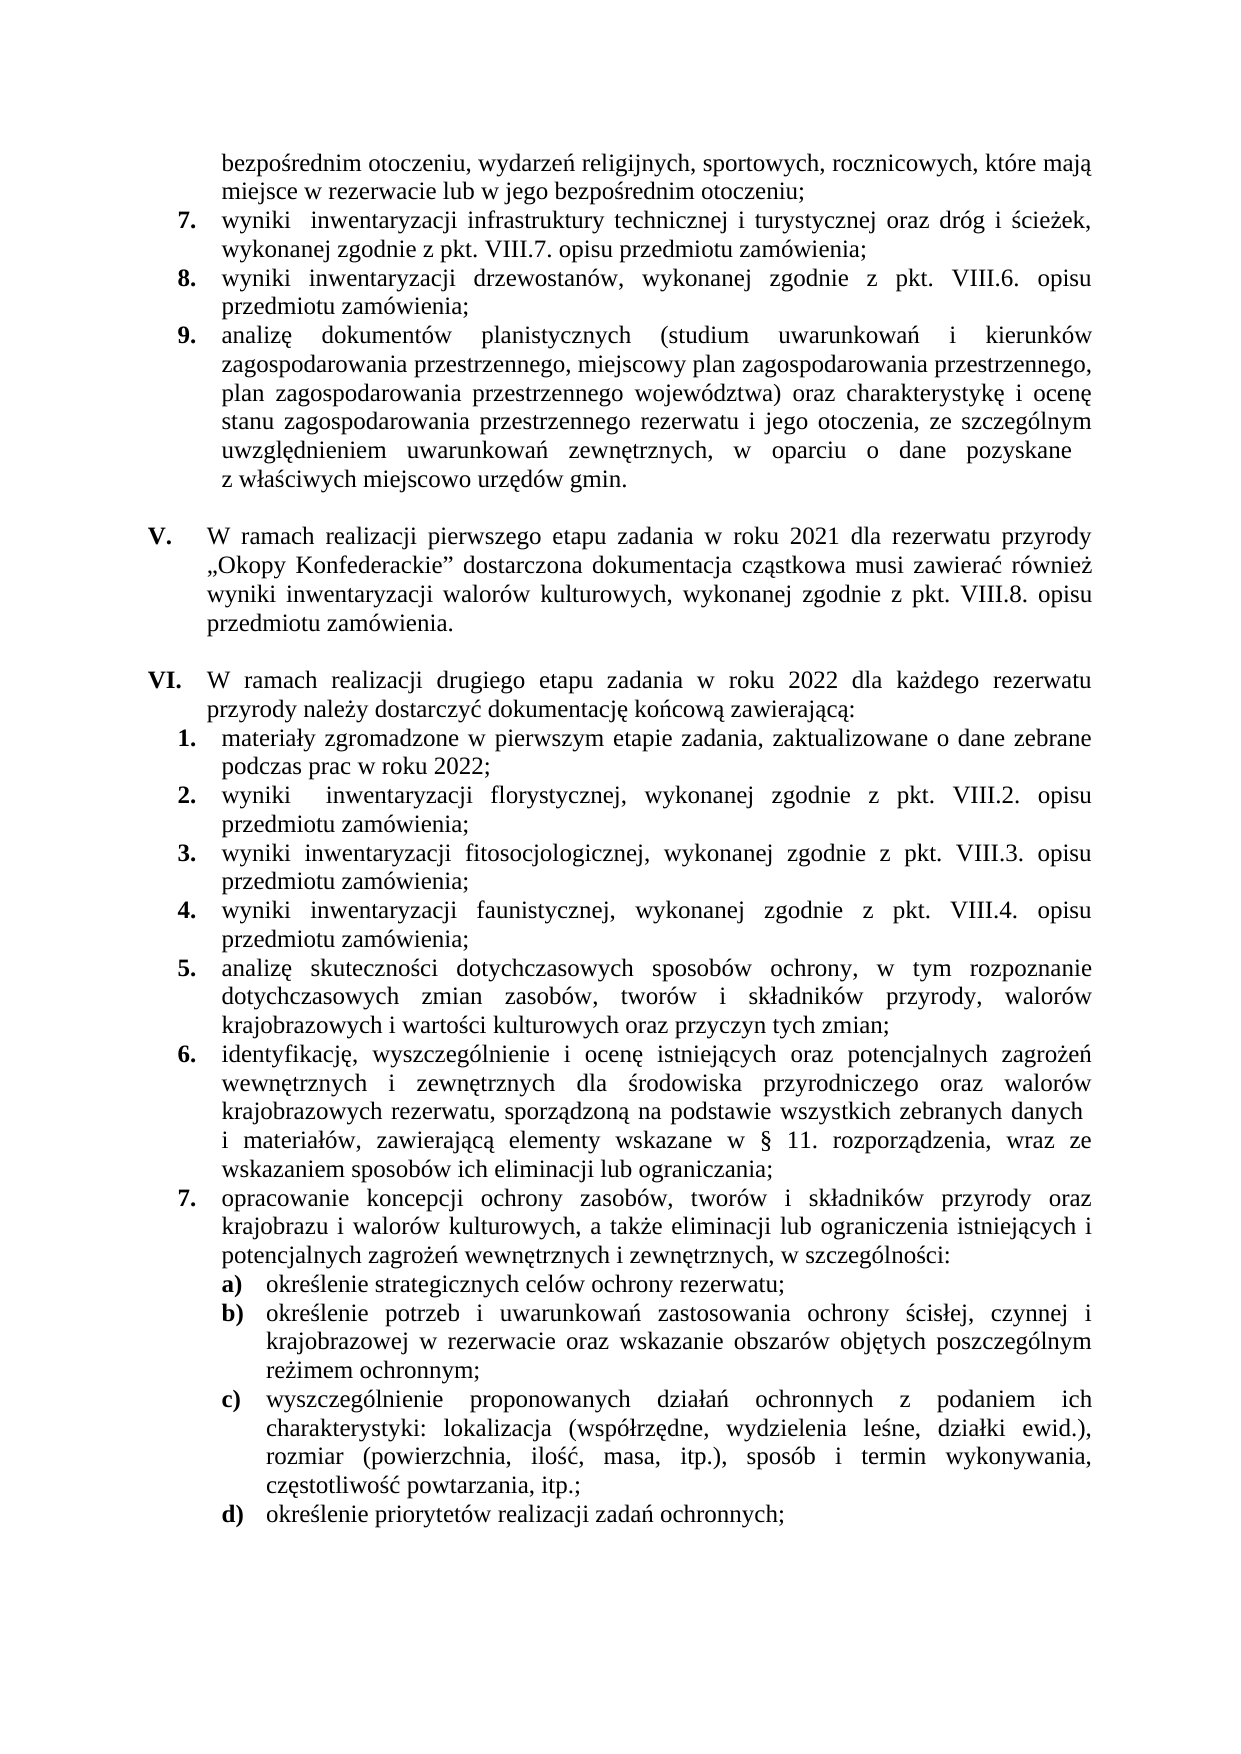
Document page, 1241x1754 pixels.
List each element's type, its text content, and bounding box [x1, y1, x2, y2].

list określenie strategicznych celów ochrony rezerwatu; [221, 1269, 1093, 1298]
list wyniki inwentaryzacji faunistycznej, wykonanej zgodnie z pkt. VIII.4. opisu przedmiotu zamówienia; [177, 895, 1093, 953]
list wyniki inwentaryzacji fitosocjologicznej, wykonanej zgodnie z pkt. VIII.3. opisu przedmiotu zamówienia; [177, 838, 1093, 895]
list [177, 148, 1093, 205]
list opracowanie koncepcji ochrony zasobów, tworów i składników przyrody oraz krajobrazu i walorów kulturowych, a także eliminacji lub ograniczenia istniejących i potencjalnych zagrożeń wewnętrznych i zewnętrznych, w szczególności: [177, 1183, 1093, 1269]
list W ramach realizacji drugiego etapu zadania w roku 2022 dla każdego rezerwatu przyrody należy dostarczyć dokumentację końcową zawierającą: [148, 665, 1093, 723]
list określenie priorytetów realizacji zadań ochronnych; [221, 1499, 1093, 1528]
list identyfikację, wyszczególnienie i ocenę istniejących oraz potencjalnych zagrożeń wewnętrznych i zewnętrznych dla środowiska przyrodniczego oraz walorów krajobrazowych rezerwatu, sporządzoną na podstawie wszystkich zebranych danych i materiałów, zawierającą elementy wskazane w § 11. rozporządzenia, wraz ze wskazaniem sposobów ich eliminacji lub ograniczania; [177, 1039, 1093, 1183]
list wyniki inwentaryzacji drzewostanów, wykonanej zgodnie z pkt. VIII.6. opisu przedmiotu zamówienia; [177, 263, 1093, 320]
list analizę dokumentów planistycznych (studium uwarunkowań i kierunków zagospodarowania przestrzennego, miejscowy plan zagospodarowania przestrzennego, plan zagospodarowania przestrzennego województwa) oraz charakterystykę i ocenę stanu zagospodarowania przestrzennego rezerwatu i jego otoczenia, ze szczególnym uwzględnieniem uwarunkowań zewnętrznych, w oparciu o dane pozyskane z właściwych miejscowo urzędów gmin. [177, 320, 1093, 493]
list analizę skuteczności dotychczasowych sposobów ochrony, w tym rozpoznanie dotychczasowych zmian zasobów, tworów i składników przyrody, walorów krajobrazowych i wartości kulturowych oraz przyczyn tych zmian; [177, 953, 1093, 1039]
list W ramach realizacji pierwszego etapu zadania w roku 2021 dla rezerwatu przyrody „Okopy Konfederackie” dostarczona dokumentacja cząstkowa musi zawierać również wyniki inwentaryzacji walorów kulturowych, wykonanej zgodnie z pkt. VIII.8. opisu przedmiotu zamówienia. [148, 521, 1093, 636]
list wyniki inwentaryzacji florystycznej, wykonanej zgodnie z pkt. VIII.2. opisu przedmiotu zamówienia; [177, 780, 1093, 838]
list wyniki inwentaryzacji infrastruktury technicznej i turystycznej oraz dróg i ścieżek, wykonanej zgodnie z pkt. VIII.7. opisu przedmiotu zamówienia; [177, 205, 1093, 263]
list określenie potrzeb i uwarunkowań zastosowania ochrony ścisłej, czynnej i krajobrazowej w rezerwacie oraz wskazanie obszarów objętych poszczególnym reżimem ochronnym; [221, 1298, 1093, 1384]
list materiały zgromadzone w pierwszym etapie zadania, zaktualizowane o dane zebrane podczas prac w roku 2022; [177, 723, 1093, 780]
list wyszczególnienie proponowanych działań ochronnych z podaniem ich charakterystyki: lokalizacja (współrzędne, wydzielenia leśne, działki ewid.), rozmiar (powierzchnia, ilość, masa, itp.), sposób i termin wykonywania, częstotliwość powtarzania, itp.; [221, 1384, 1093, 1499]
